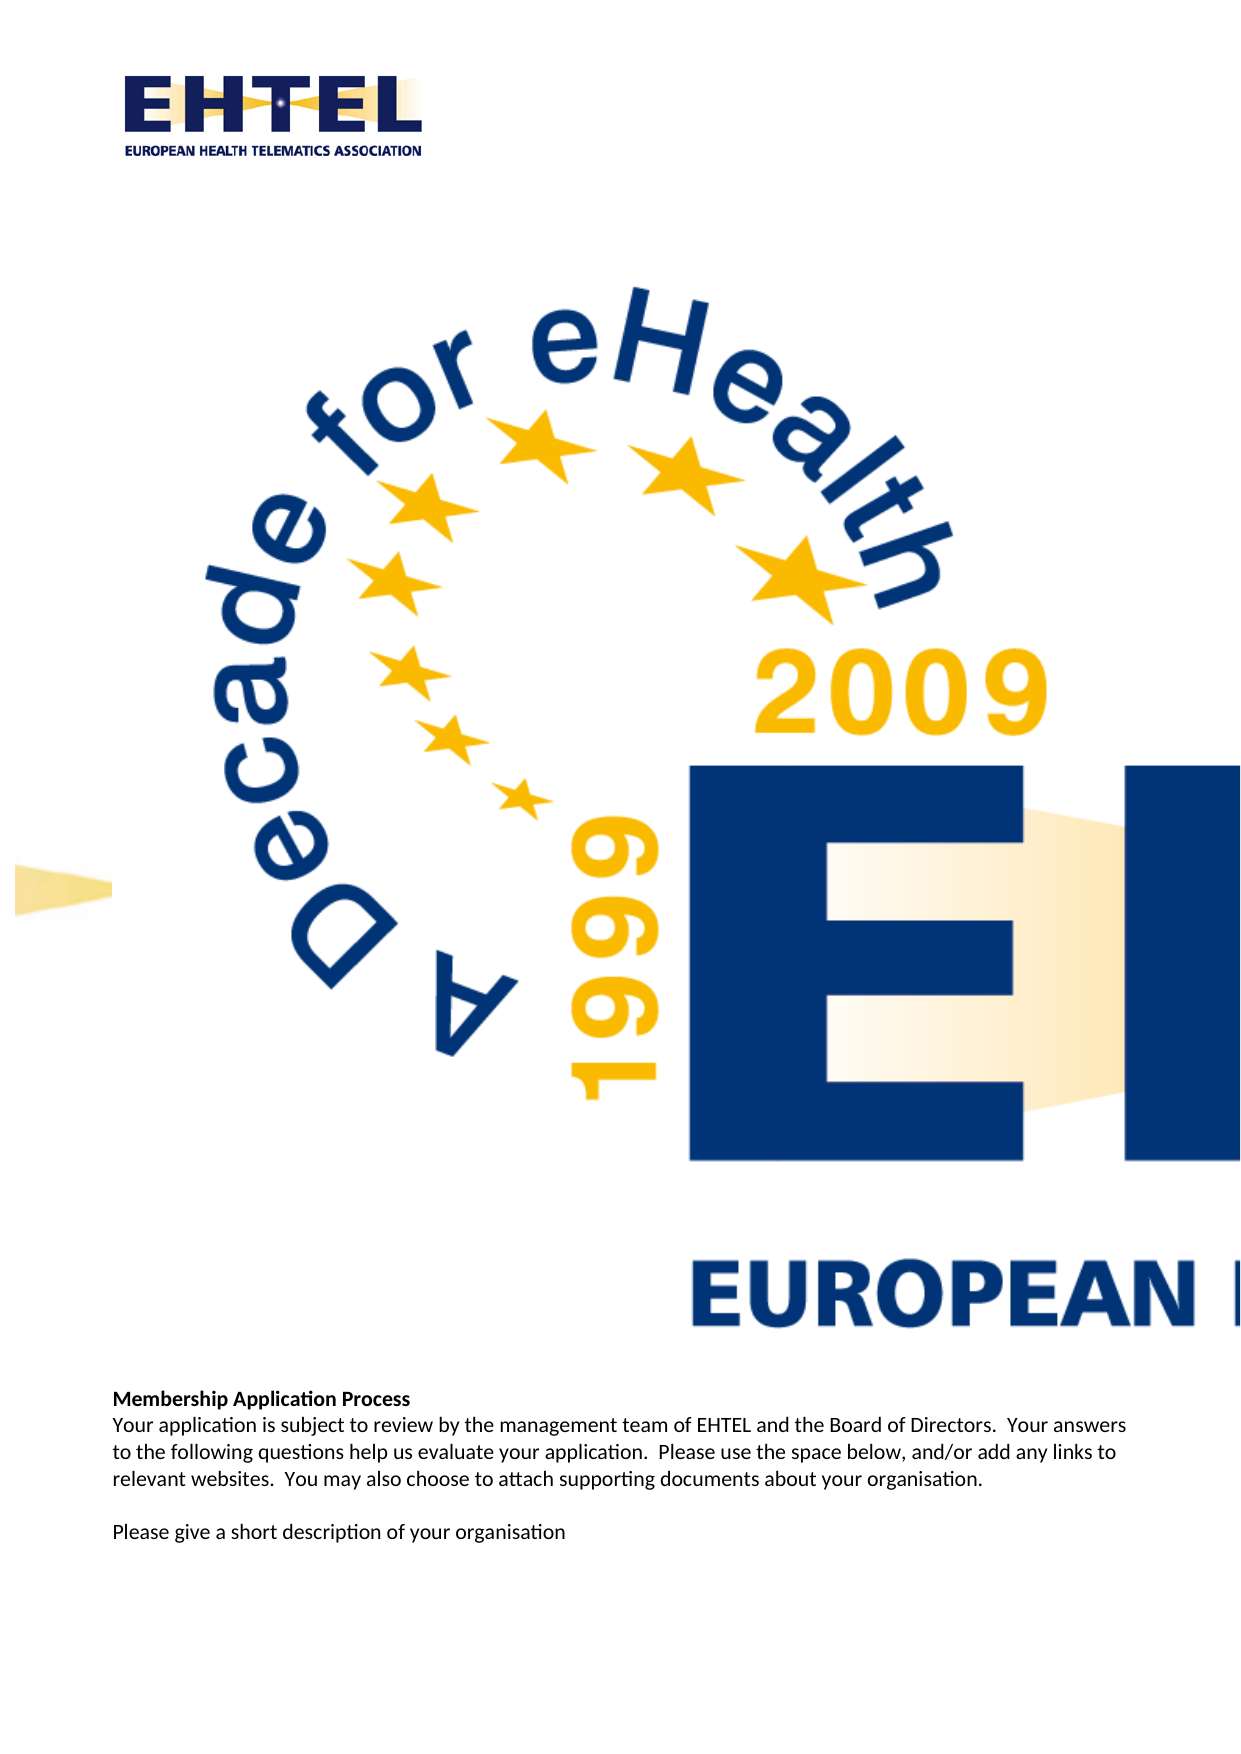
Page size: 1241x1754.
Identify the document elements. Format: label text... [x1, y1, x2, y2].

picture [15, 74, 1241, 1537]
text Please give a short description of your organisation [112, 1518, 1128, 1545]
text Membership Application Process [112, 1385, 1128, 1412]
text Your application is subject to review by the management team of EHTEL and the Board of Directors. Your answers to the following questions help us evaluate your application. Please use the space below, and/or add any links to relevant websites. You may also choose to attach supporting documents about your organisation. [112, 1412, 1128, 1492]
